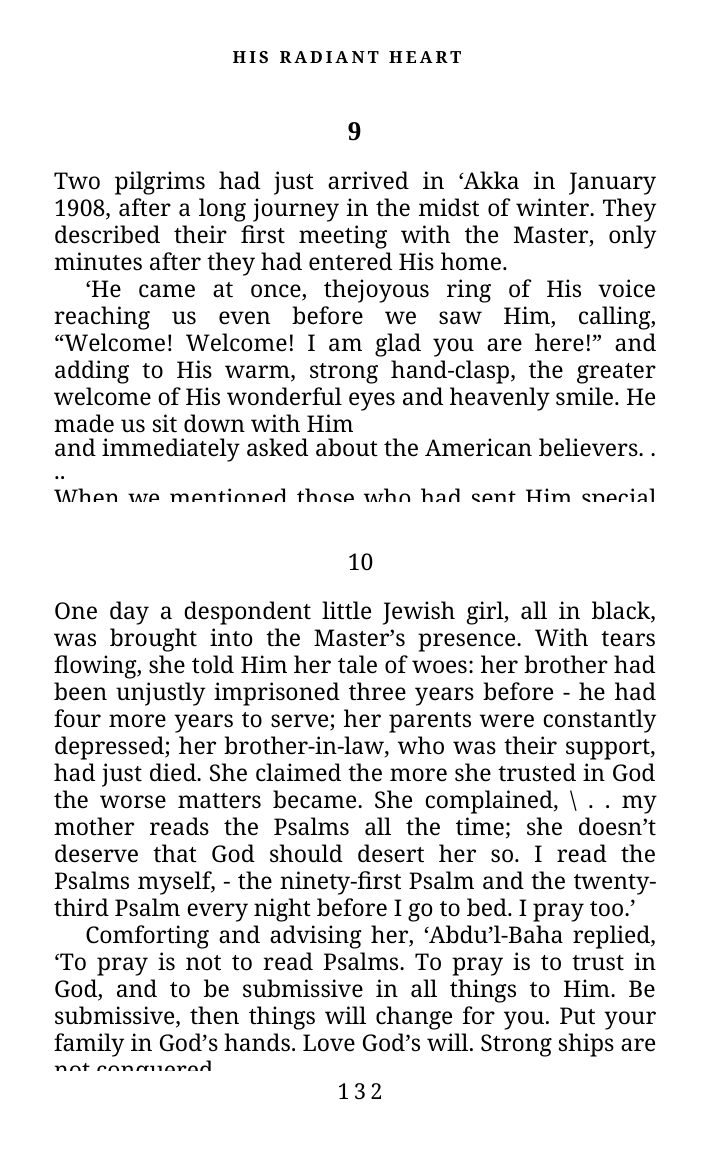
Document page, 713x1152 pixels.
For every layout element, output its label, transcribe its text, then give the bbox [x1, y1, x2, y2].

text 10 [348, 552, 657, 575]
text HIS RADIANT HEART [232, 50, 461, 66]
text 9 [348, 119, 657, 146]
text 132 [337, 1082, 382, 1104]
text ‘He came at once, thejoyous ring of His voice reaching us even before we saw Him, calling, “Welcome! Welcome! I am glad you are here!” and adding to His warm, strong hand-clasp, the greater welcome of His wonderful eyes and heavenly smile. He made us sit down with Him [54, 276, 657, 438]
text Comforting and advising her, ‘Abdu’l-Baha replied, ‘To pray is not to read Psalms. To pray is to trust in God, and to be submissive in all things to Him. Be submissive, then things will change for you. Put your family in God’s hands. Love God’s will. Strong ships are not conquered [54, 922, 657, 1071]
text When we mentioned those who had sent Him special greeting, His beautiful face beamed with happiness.’24 [54, 484, 657, 502]
text and immediately asked about the American believers. . .. [54, 438, 657, 484]
text Two pilgrims had just arrived in ‘Akka in January 1908, after a long journey in the midst of winter. They described their first meeting with the Master, only minutes after they had entered His home. [54, 168, 657, 276]
text One day a despondent little Jewish girl, all in black, was brought into the Master’s presence. With tears flowing, she told Him her tale of woes: her brother had been unjustly imprisoned three years before - he had four more years to serve; her parents were constantly depressed; her brother-in-law, who was their support, had just died. She claimed the more she trusted in God the worse matters became. She complained, \ . . my mother reads the Psalms all the time; she doesn’t deserve that God should desert her so. I read the Psalms myself, - the ninety-first Psalm and the twenty-third Psalm every night before I go to bed. I pray too.’ [54, 598, 657, 922]
